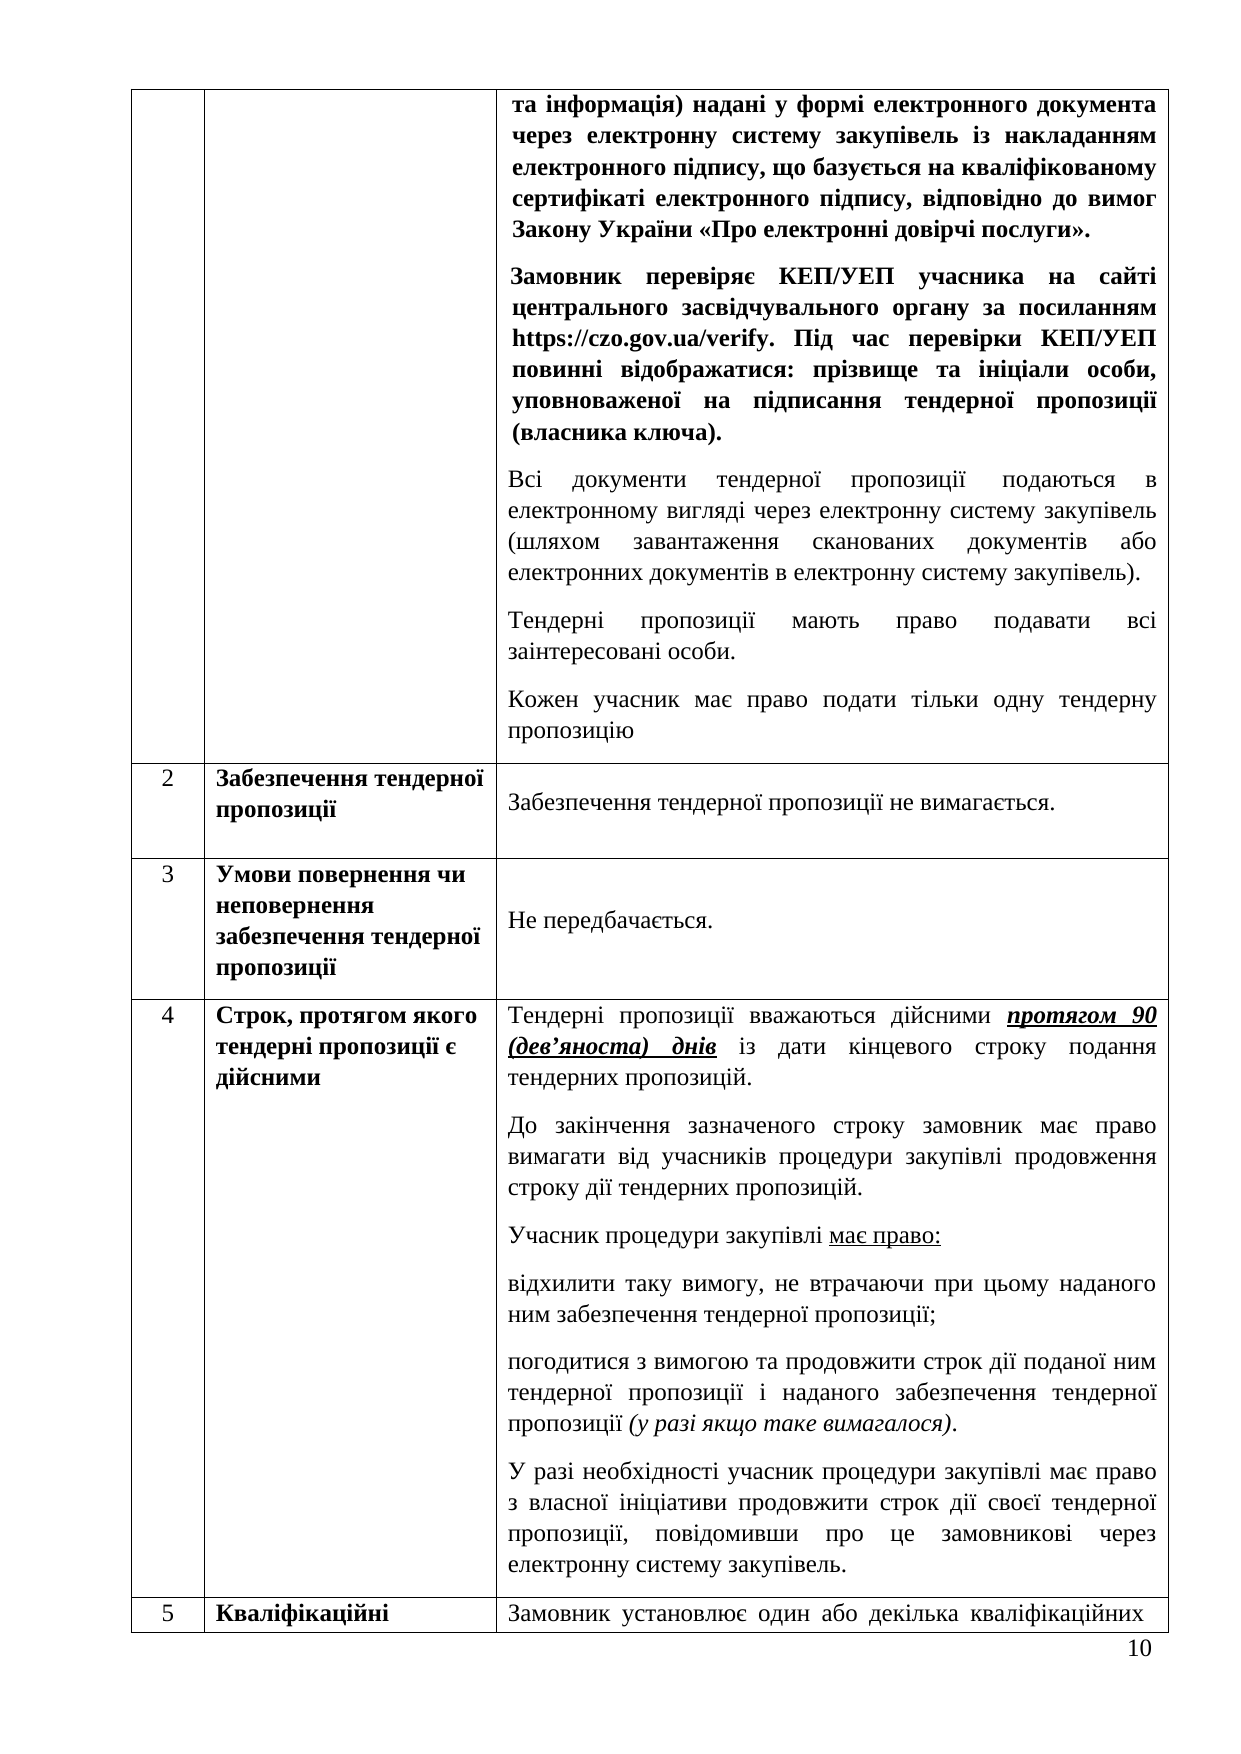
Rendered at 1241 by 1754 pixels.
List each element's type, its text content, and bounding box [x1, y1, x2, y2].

table_cell 4 [132, 1000, 204, 1597]
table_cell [497, 90, 1168, 762]
table_cell Строк, протягом якого тендерні пропозиції є дійсними [205, 1000, 496, 1597]
table_cell 3 [132, 859, 204, 999]
table_cell Забезпечення тендерної пропозиції не вимагається. [497, 764, 1168, 858]
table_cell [205, 1598, 496, 1632]
table_cell 5 [132, 1598, 204, 1632]
table_cell 2 [132, 764, 204, 858]
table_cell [205, 90, 496, 762]
table_cell 1 [132, 90, 204, 762]
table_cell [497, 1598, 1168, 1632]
table_cell Не передбачається. [497, 859, 1168, 999]
table_cell Забезпечення тендерної пропозиції [205, 764, 496, 858]
table_cell Тендерні пропозиції вважаються дійсними протягом 90 (дев’яноста) днів із дати кінцевого строку подання тендерних пропозицій. До закінчення зазначеного строку замовник має право вимагати від учасників процедури закупівлі продовження строку дії тендерних пропозицій. Учасник процедури закупівлі має право: відхилити таку вимогу, не втрачаючи при цьому наданого ним забезпечення тендерної пропозиції; погодитися з вимогою та продовжити строк дії поданої ним тендерної пропозиції і наданого забезпечення тендерної пропозиції (у разі якщо таке вимагалося). У разі необхідності учасник процедури закупівлі має право з власної ініціативи продовжити строк дії своєї тендерної пропозиції, повідомивши про це замовникові через електронну систему закупівель. [497, 1000, 1168, 1597]
table_cell Умови повернення чи неповернення забезпечення тендерної пропозиції [205, 859, 496, 999]
